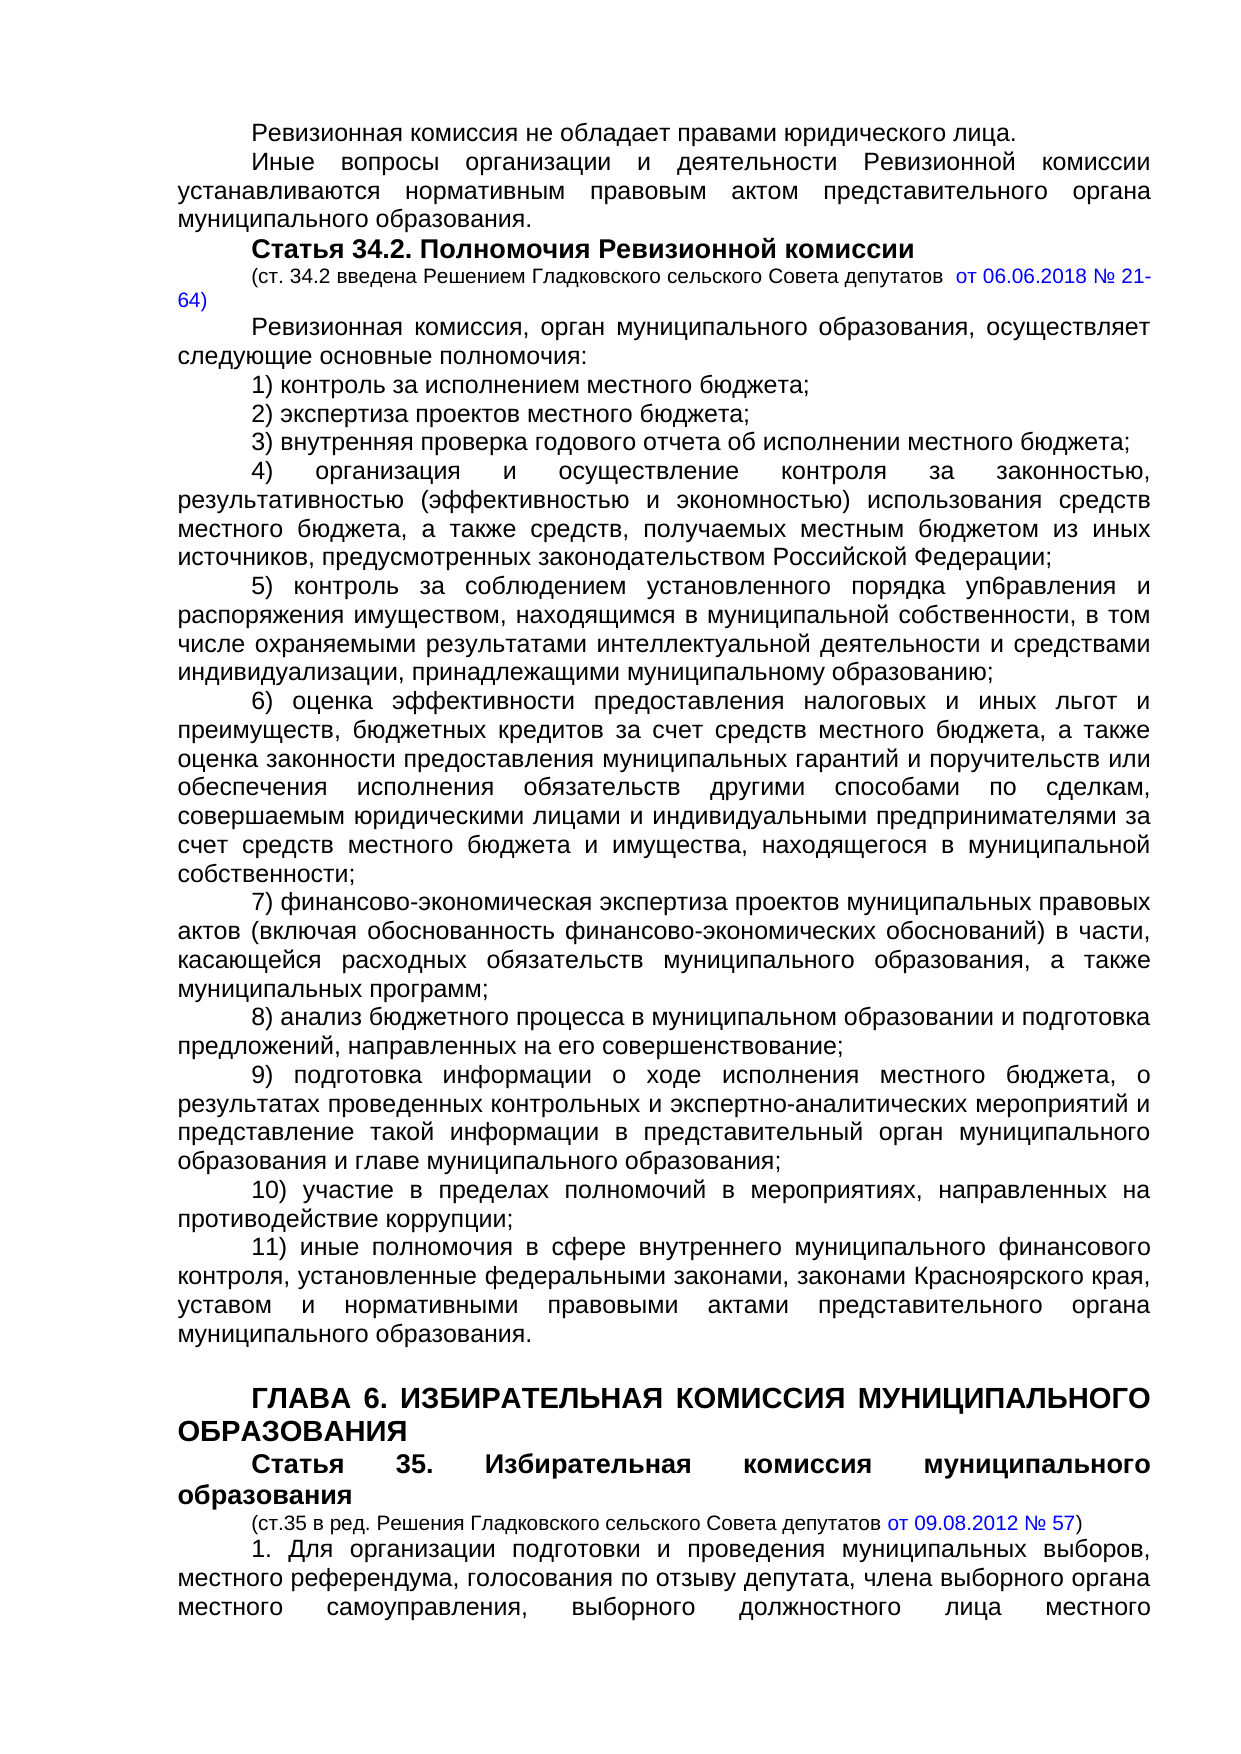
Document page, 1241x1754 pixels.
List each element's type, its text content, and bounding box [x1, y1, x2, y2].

text ГЛАВА 6. ИЗБИРАТЕЛЬНАЯ КОМИССИЯ МУНИЦИПАЛЬНОГО ОБРАЗОВАНИЯ [177, 1381, 1152, 1448]
text Ревизионная комиссия, орган муниципального образования, осуществляет следующие основные полномочия: [177, 312, 1152, 370]
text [177, 1534, 1152, 1621]
text Статья 35. Избирательная комиссия муниципального образования [177, 1448, 1152, 1510]
text 6) оценка эффективности предоставления налоговых и иных льгот и преимуществ, бюджетных кредитов за счет средств местного бюджета, а также оценка законности предоставления муниципальных гарантий и поручительств или обеспечения исполнения обязательств другими способами по сделкам, совершаемым юридическими лицами и индивидуальными предпринимателями за счет средств местного бюджета и имущества, находящегося в муниципальной собственности; [177, 686, 1152, 887]
text 3) внутренняя проверка годового отчета об исполнении местного бюджета; [177, 427, 1152, 456]
text 2) экспертиза проектов местного бюджета; [177, 398, 1152, 427]
text (ст. 34.2 введена Решением Гладковского сельского Совета депутатов от 06.06.2018 № 21-64) [177, 264, 1152, 312]
text 11) иные полномочия в сфере внутреннего муниципального финансового контроля, установленные федеральными законами, законами Красноярского края, уставом и нормативными правовыми актами представительного органа муниципального образования. [177, 1232, 1152, 1347]
text Иные вопросы организации и деятельности Ревизионной комиссии устанавливаются нормативным правовым актом представительного органа муниципального образования. [177, 147, 1152, 233]
text 1) контроль за исполнением местного бюджета; [177, 370, 1152, 398]
text 7) финансово-экономическая экспертиза проектов муниципальных правовых актов (включая обоснованность финансово-экономических обоснований) в части, касающейся расходных обязательств муниципального образования, а также муниципальных программ; [177, 887, 1152, 1002]
text Ревизионная комиссия не обладает правами юридического лица. [177, 118, 1152, 147]
text 4) организация и осуществление контроля за законностью, результативностью (эффективностью и экономностью) использования средств местного бюджета, а также средств, получаемых местным бюджетом из иных источников, предусмотренных законодательством Российской Федерации; [177, 456, 1152, 571]
text 9) подготовка информации о ходе исполнения местного бюджета, о результатах проведенных контрольных и экспертно-аналитических мероприятий и представление такой информации в представительный орган муниципального образования и главе муниципального образования; [177, 1060, 1152, 1175]
text (ст.35 в ред. Решения Гладковского сельского Совета депутатов от 09.08.2012 № 57) [177, 1510, 1152, 1534]
text 5) контроль за соблюдением установленного порядка уп6равления и распоряжения имуществом, находящимся в муниципальной собственности, в том числе охраняемыми результатами интеллектуальной деятельности и средствами индивидуализации, принадлежащими муниципальному образованию; [177, 571, 1152, 686]
text 8) анализ бюджетного процесса в муниципальном образовании и подготовка предложений, направленных на его совершенствование; [177, 1002, 1152, 1060]
text Статья 34.2. Полномочия Ревизионной комиссии [177, 233, 1152, 264]
text 10) участие в пределах полномочий в мероприятиях, направленных на противодействие коррупции; [177, 1175, 1152, 1232]
